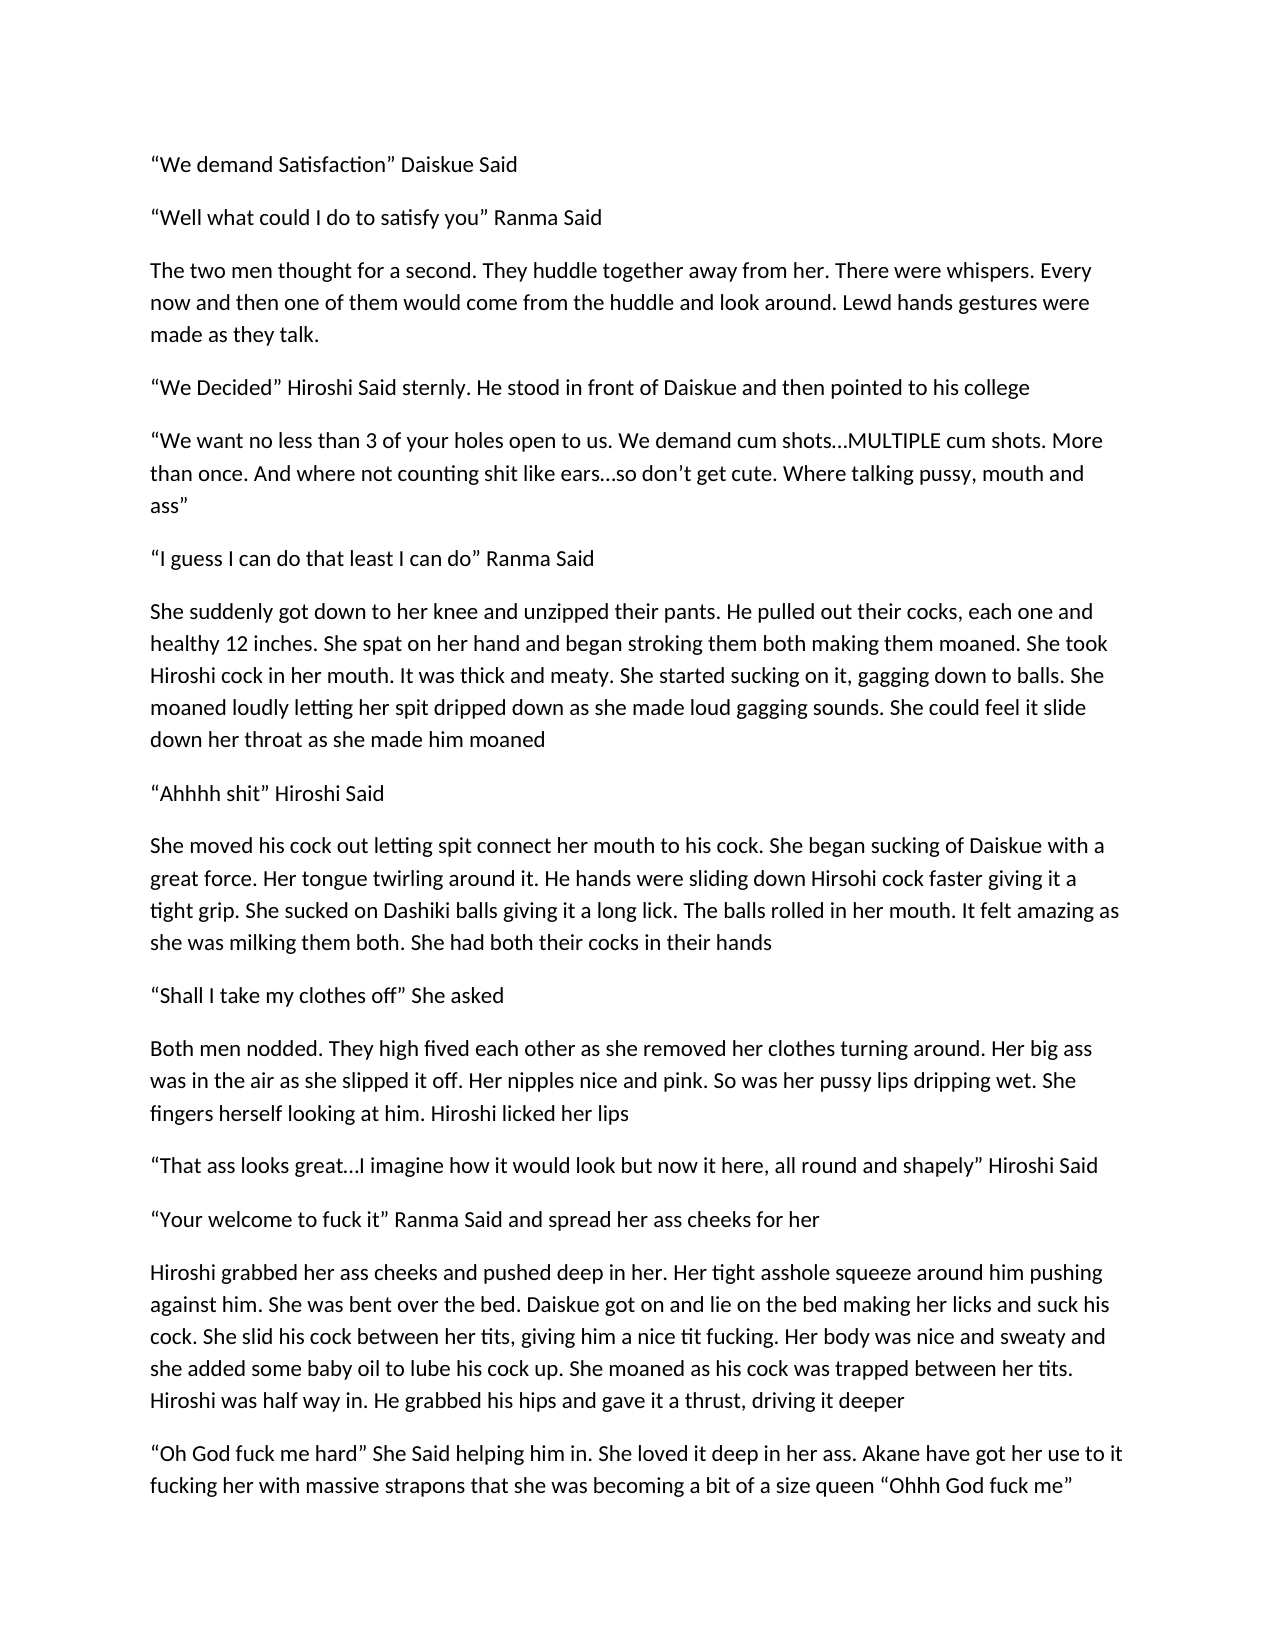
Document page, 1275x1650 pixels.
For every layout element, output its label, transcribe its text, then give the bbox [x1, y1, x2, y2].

text “We want no less than 3 of your holes open to us. We demand cum shots…MULTIPLE cum shots. More than once. And where not counting shit like ears…so don’t get cute. Where talking pussy, mouth and ass” [150, 426, 1125, 519]
text “I guess I can do that least I can do” Ranma Said [150, 544, 1125, 572]
text “Shall I take my clothes off” She asked [150, 981, 1125, 1009]
text “We Decided” Hiroshi Said sternly. He stood in front of Daiskue and then pointed to his college [150, 373, 1125, 401]
text She suddenly got down to her knee and unzipped their pants. He pulled out their cocks, each one and healthy 12 inches. She spat on her hand and began stroking them both making them moaned. She took Hiroshi cock in her mouth. It was thick and meaty. She started sucking on it, gagging down to balls. She moaned loudly letting her spit dripped down as she made loud gagging sounds. She could feel it slide down her throat as she made him moaned [150, 597, 1125, 754]
text “Your welcome to fuck it” Ranma Said and spread her ass cheeks for her [150, 1205, 1125, 1233]
text The two men thought for a second. They huddle together away from her. There were whispers. Every now and then one of them would come from the huddle and look around. Lewd hands gestures were made as they talk. [150, 256, 1125, 348]
text “Ahhhh shit” Hiroshi Said [150, 779, 1125, 807]
text “Well what could I do to satisfy you” Ranma Said [150, 203, 1125, 231]
text She moved his cock out letting spit connect her mouth to his cock. She began sucking of Daiskue with a great force. Her tongue twirling around it. He hands were sliding down Hirsohi cock faster giving it a tight grip. She sucked on Dashiki balls giving it a long lick. The balls rolled in her mouth. It felt amazing as she was milking them both. She had both their cocks in their hands [150, 832, 1125, 956]
text Both men nodded. They high fived each other as she removed her clothes turning around. Her big ass was in the air as she slipped it off. Her nipples nice and pink. So was her pussy lips dripping wet. She fingers herself looking at him. Hiroshi licked her lips [150, 1034, 1125, 1127]
text “That ass looks great…I imagine how it would look but now it here, all round and shapely” Hiroshi Said [150, 1152, 1125, 1180]
text “Oh God fuck me hard” She Said helping him in. She loved it deep in her ass. Akane have got her use to it fucking her with massive strapons that she was becoming a bit of a size queen “Ohhh God fuck me” [150, 1439, 1125, 1500]
text “We demand Satisfaction” Daiskue Said [150, 150, 1125, 178]
text Hiroshi grabbed her ass cheeks and pushed deep in her. Her tight asshole squeeze around him pushing against him. She was bent over the bed. Daiskue got on and lie on the bed making her licks and suck his cock. She slid his cock between her tits, giving him a nice tit fucking. Her body was nice and sweaty and she added some baby oil to lube his cock up. She moaned as his cock was trapped between her tits. Hiroshi was half way in. He grabbed his hips and gave it a thrust, driving it deeper [150, 1258, 1125, 1414]
